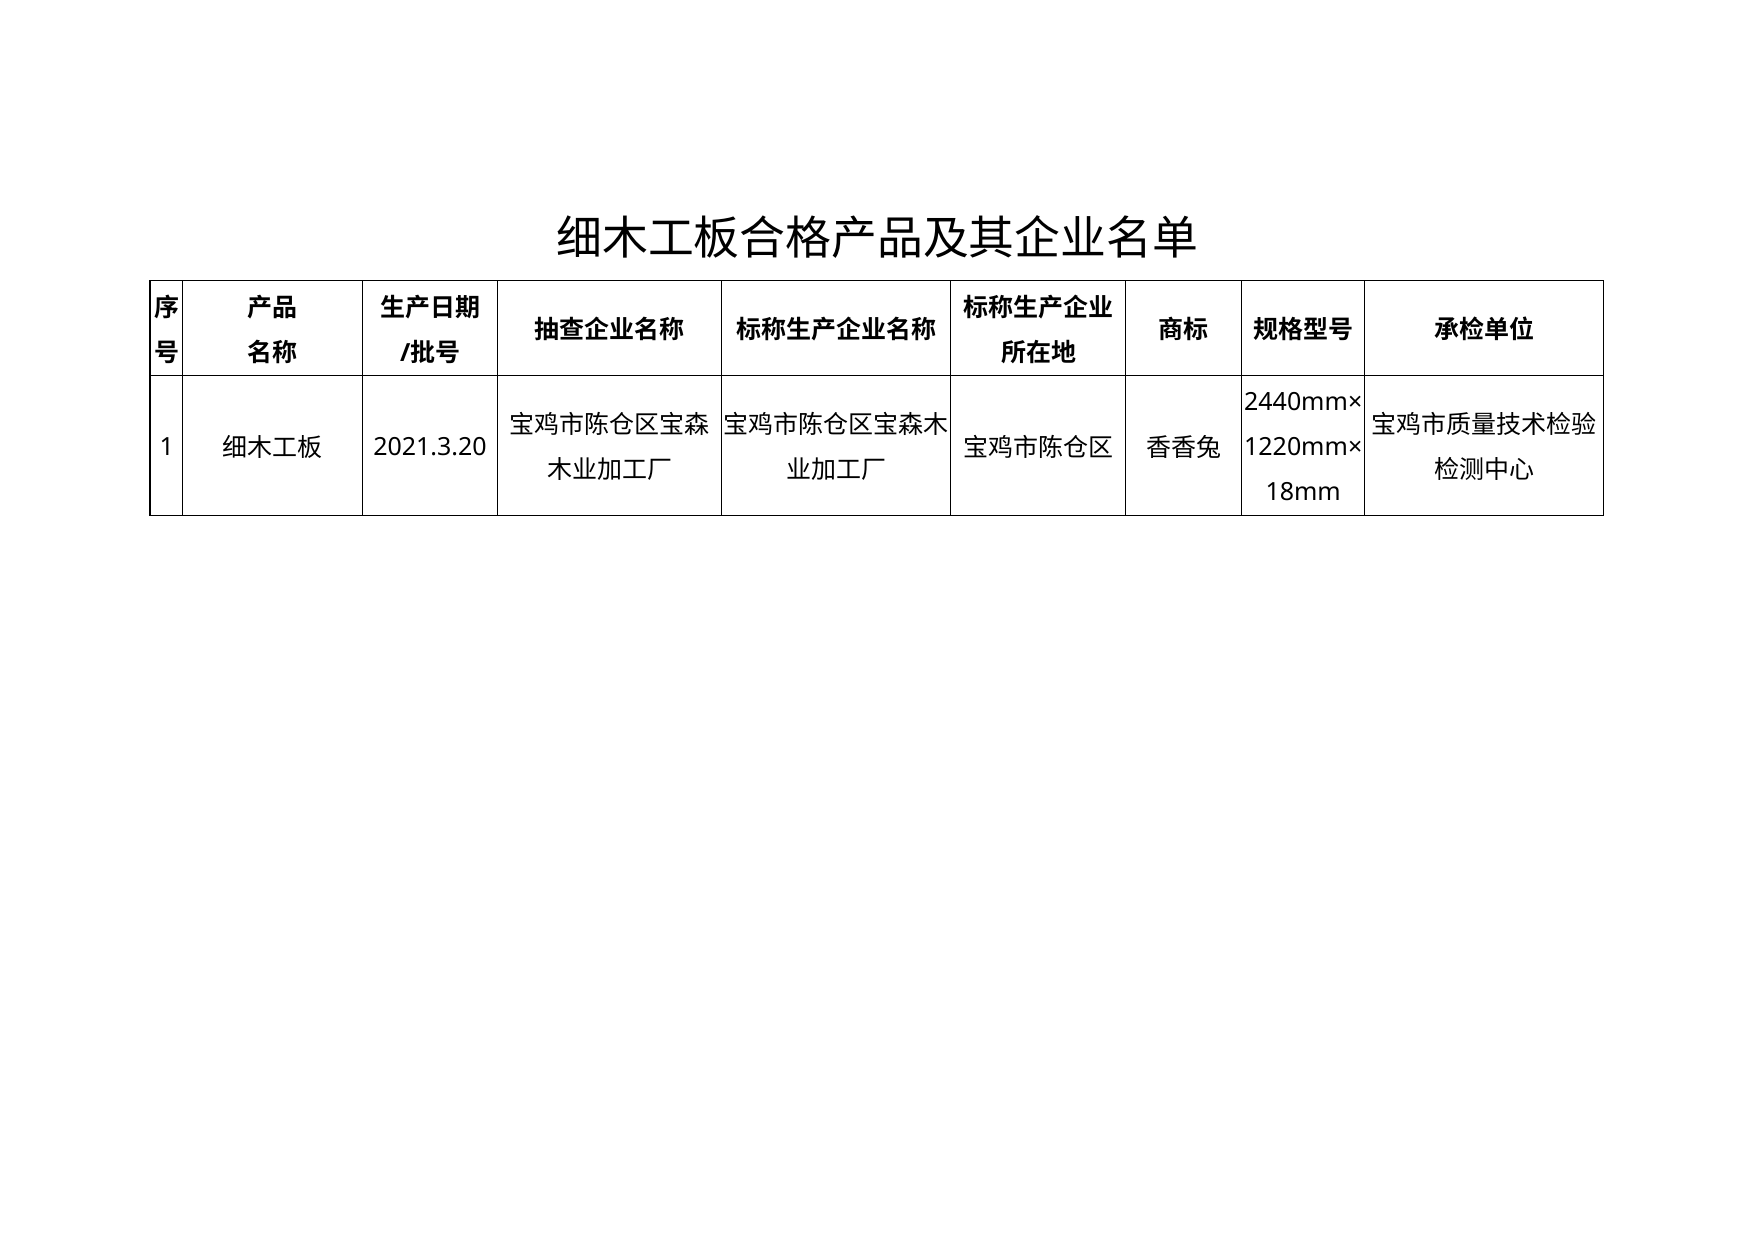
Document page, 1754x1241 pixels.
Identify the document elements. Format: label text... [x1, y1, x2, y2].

table_cell 香香兔 [1126, 376, 1241, 515]
table_header 抽查企业名称 [498, 281, 721, 375]
table_cell 宝鸡市陈仓区 [951, 376, 1125, 515]
table_header 承检单位 [1365, 281, 1603, 375]
text 细木工板合格产品及其企业名单 [150, 189, 1604, 280]
table_header 序号 [151, 281, 182, 375]
table_cell 2021.3.20 [363, 376, 497, 515]
table_cell 2440mm×1220mm×18mm [1242, 376, 1364, 515]
table_header 生产日期 /批号 [363, 281, 497, 375]
table_header 标称生产企业所在地 [951, 281, 1125, 375]
table_header 标称生产企业名称 [722, 281, 950, 375]
table_header 商标 [1126, 281, 1241, 375]
table_cell 细木工板 [183, 376, 362, 515]
table_cell 宝鸡市陈仓区宝森木业加工厂 [722, 376, 950, 515]
table_header 产品 名称 [183, 281, 362, 375]
table_cell 宝鸡市质量技术检验检测中心 [1365, 376, 1603, 515]
table_header 规格型号 [1242, 281, 1364, 375]
table_cell 宝鸡市陈仓区宝森木业加工厂 [498, 376, 721, 515]
table_cell 1 [151, 376, 182, 515]
